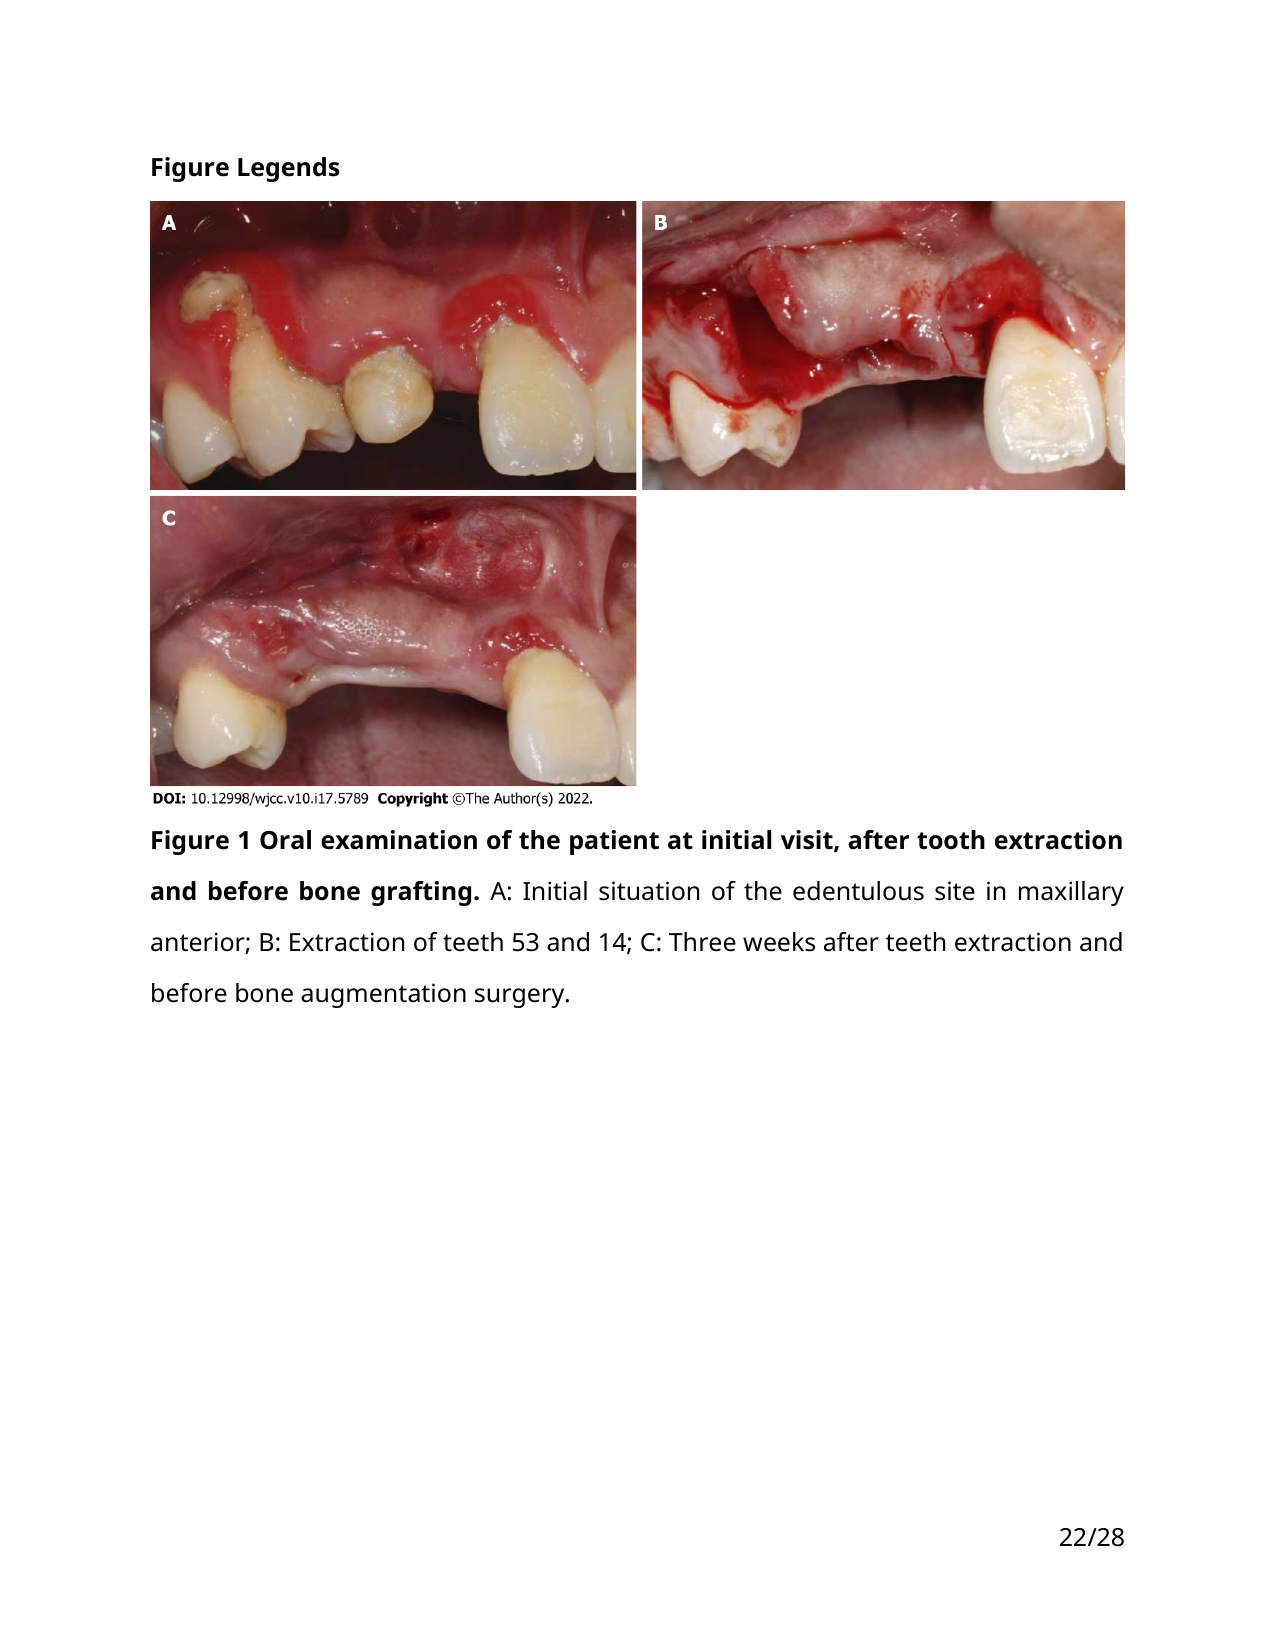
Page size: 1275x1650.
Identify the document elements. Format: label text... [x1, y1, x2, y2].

picture [150, 201, 1125, 809]
text Figure 1 Oral examination of the patient at initial visit, after tooth extraction and before bone grafting. A: Initial situation of the edentulous site in maxillary anterior; B: Extraction of teeth 53 and 14; C: Three weeks after teeth extraction and before bone augmentation surgery. [150, 823, 1125, 1010]
text Figure Legends [150, 150, 1125, 184]
